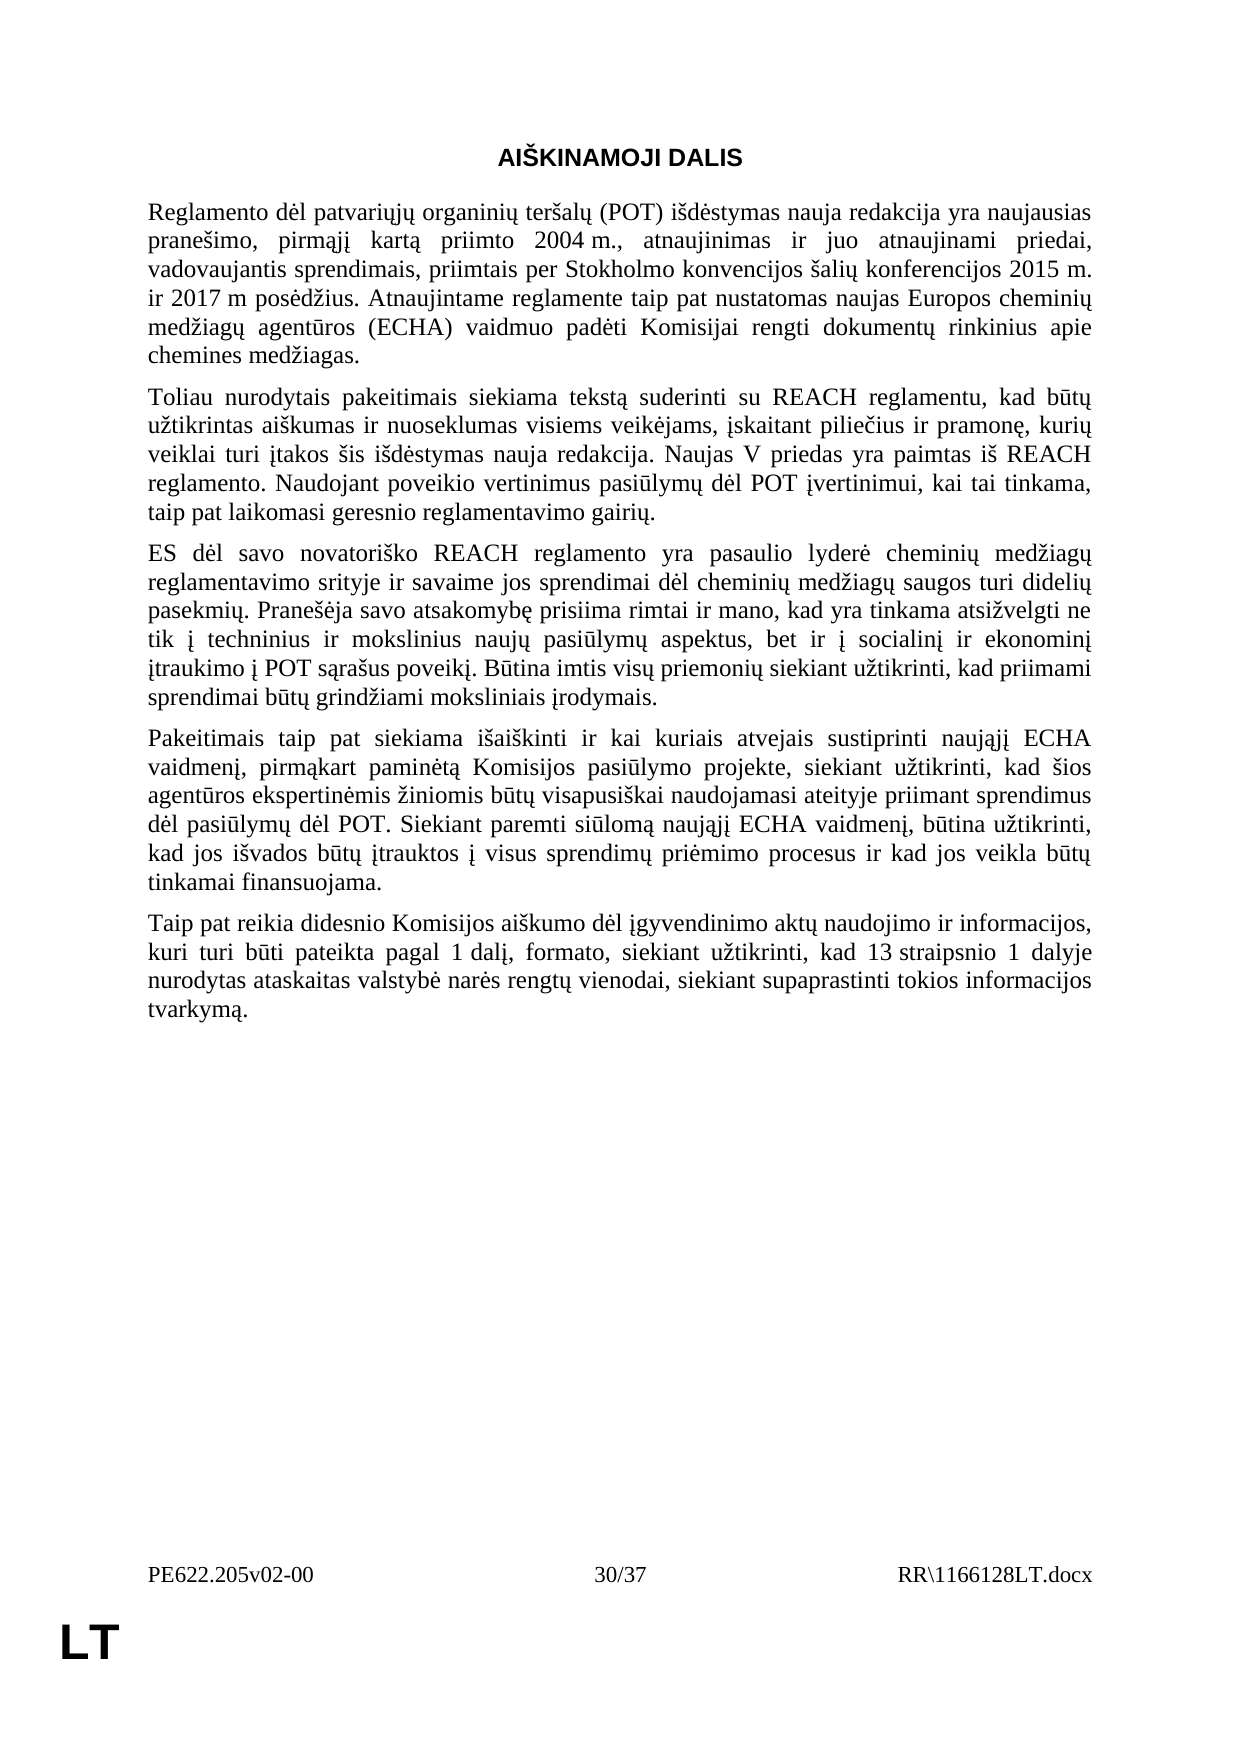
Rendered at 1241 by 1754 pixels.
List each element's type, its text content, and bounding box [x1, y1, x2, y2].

text Pakeitimais taip pat siekiama išaiškinti ir kai kuriais atvejais sustiprinti naująjį ECHA vaidmenį, pirmąkart paminėtą Komisijos pasiūlymo projekte, siekiant užtikrinti, kad šios agentūros ekspertinėmis žiniomis būtų visapusiškai naudojamasi ateityje priimant sprendimus dėl pasiūlymų dėl POT. Siekiant paremti siūlomą naująjį ECHA vaidmenį, būtina užtikrinti, kad jos išvados būtų įtrauktos į visus sprendimų priėmimo procesus ir kad jos veikla būtų tinkamai finansuojama. [148, 723, 1092, 896]
text Toliau nurodytais pakeitimais siekiama tekstą suderinti su REACH reglamentu, kad būtų užtikrintas aiškumas ir nuoseklumas visiems veikėjams, įskaitant piliečius ir pramonę, kurių veiklai turi įtakos šis išdėstymas nauja redakcija. Naujas V priedas yra paimtas iš REACH reglamento. Naudojant poveikio vertinimus pasiūlymų dėl POT įvertinimui, kai tai tinkama, taip pat laikomasi geresnio reglamentavimo gairių. [148, 382, 1092, 526]
text Taip pat reikia didesnio Komisijos aiškumo dėl įgyvendinimo aktų naudojimo ir informacijos, kuri turi būti pateikta pagal 1 dalį, formato, siekiant užtikrinti, kad 13 straipsnio 1 dalyje nurodytas ataskaitas valstybė narės rengtų vienodai, siekiant supaprastinti tokios informacijos tvarkymą. [148, 908, 1092, 1023]
text Reglamento dėl patvariųjų organinių teršalų (POT) išdėstymas nauja redakcija yra naujausias pranešimo, pirmąjį kartą priimto 2004 m., atnaujinimas ir juo atnaujinami priedai, vadovaujantis sprendimais, priimtais per Stokholmo konvencijos šalių konferencijos 2015 m. ir 2017 m posėdžius. Atnaujintame reglamente taip pat nustatomas naujas Europos cheminių medžiagų agentūros (ECHA) vaidmuo padėti Komisijai rengti dokumentų rinkinius apie chemines medžiagas. [148, 197, 1092, 369]
subtitle AIŠKINAMOJI DALIS [148, 143, 1092, 172]
text ES dėl savo novatoriško REACH reglamento yra pasaulio lyderė cheminių medžiagų reglamentavimo srityje ir savaime jos sprendimai dėl cheminių medžiagų saugos turi didelių pasekmių. Pranešėja savo atsakomybę prisiima rimtai ir mano, kad yra tinkama atsižvelgti ne tik į techninius ir mokslinius naujų pasiūlymų aspektus, bet ir į socialinį ir ekonominį įtraukimo į POT sąrašus poveikį. Būtina imtis visų priemonių siekiant užtikrinti, kad priimami sprendimai būtų grindžiami moksliniais įrodymais. [148, 538, 1092, 711]
